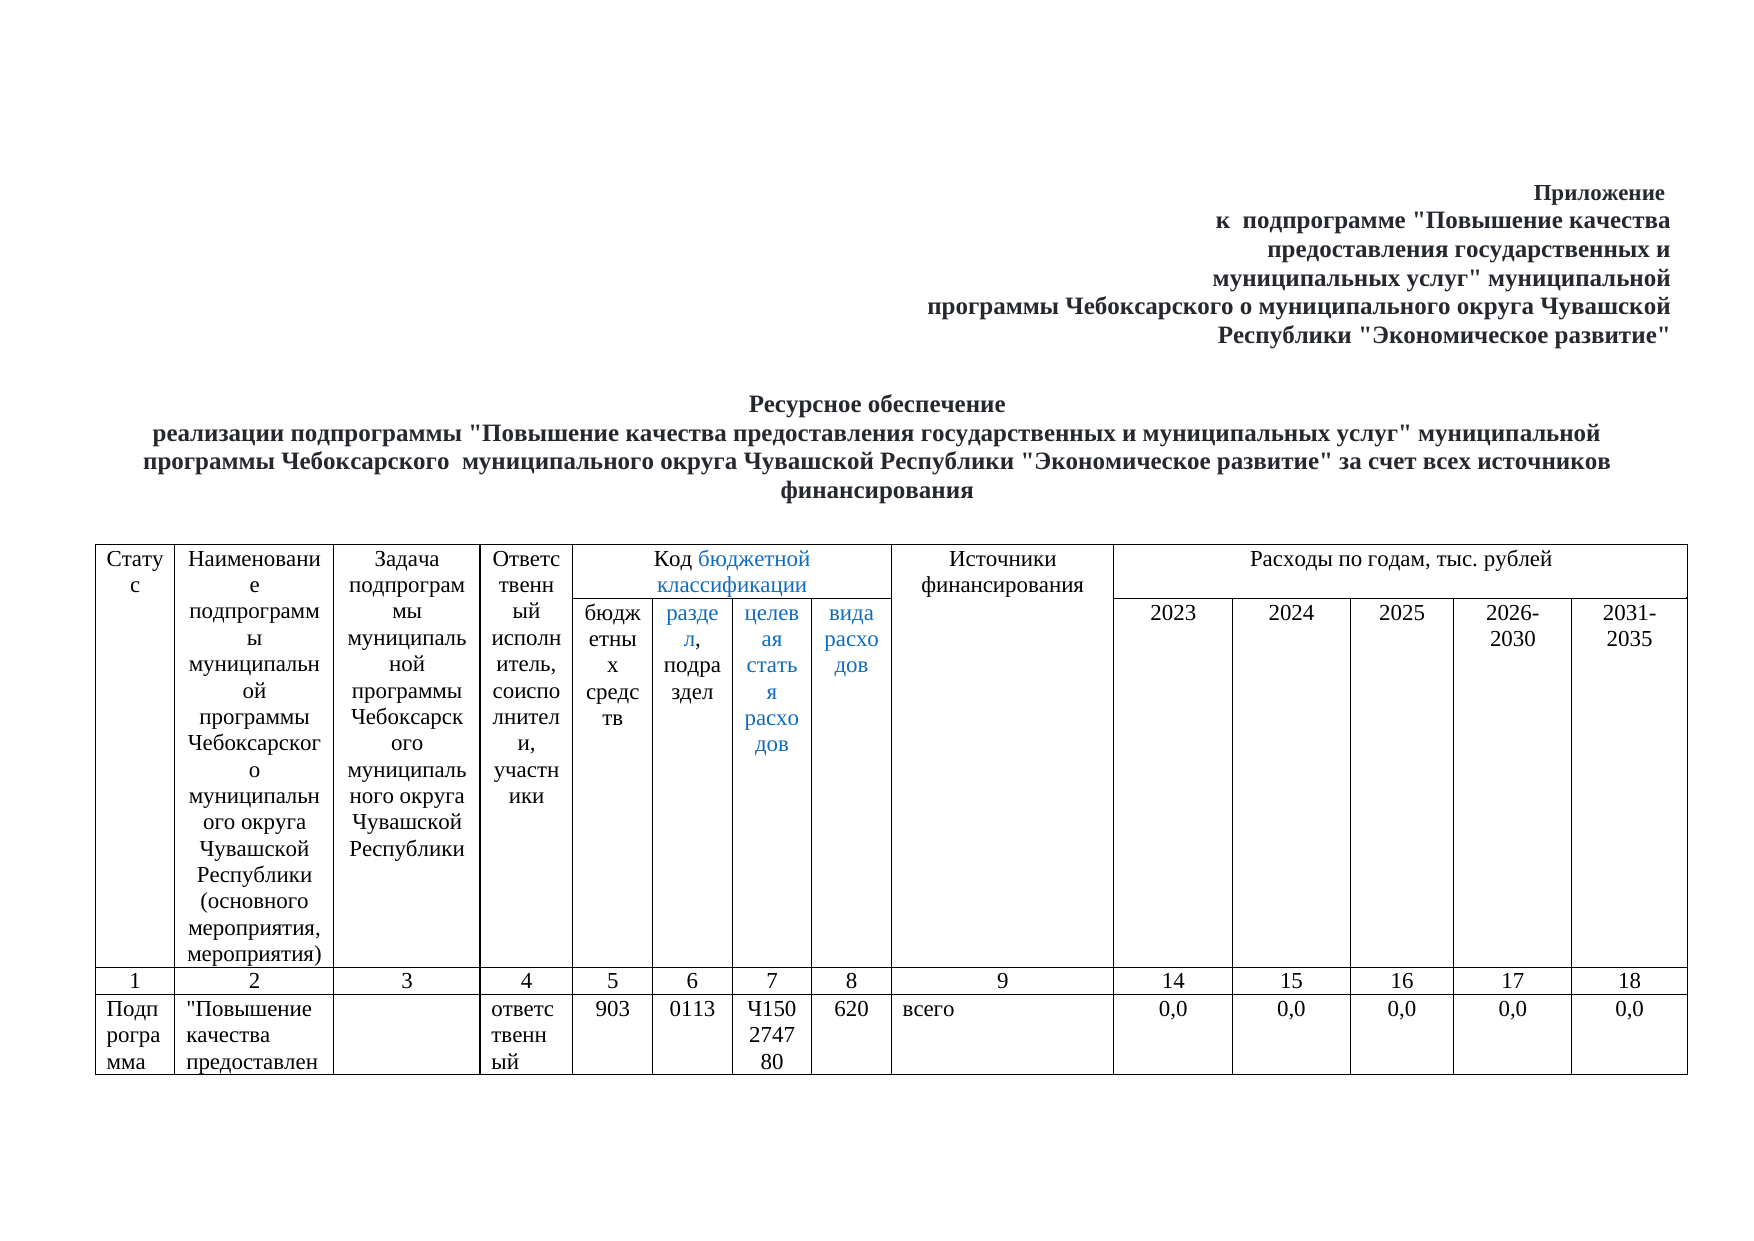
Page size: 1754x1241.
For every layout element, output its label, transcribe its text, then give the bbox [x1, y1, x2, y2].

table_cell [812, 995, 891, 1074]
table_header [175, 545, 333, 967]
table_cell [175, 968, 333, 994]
text Приложение к подпрограмме "Повышение качества предоставления государственных и муниципальных услуг" муниципальной программы Чебоксарского о муниципального округа Чувашской Республики "Экономическое развитие" [83, 179, 1671, 349]
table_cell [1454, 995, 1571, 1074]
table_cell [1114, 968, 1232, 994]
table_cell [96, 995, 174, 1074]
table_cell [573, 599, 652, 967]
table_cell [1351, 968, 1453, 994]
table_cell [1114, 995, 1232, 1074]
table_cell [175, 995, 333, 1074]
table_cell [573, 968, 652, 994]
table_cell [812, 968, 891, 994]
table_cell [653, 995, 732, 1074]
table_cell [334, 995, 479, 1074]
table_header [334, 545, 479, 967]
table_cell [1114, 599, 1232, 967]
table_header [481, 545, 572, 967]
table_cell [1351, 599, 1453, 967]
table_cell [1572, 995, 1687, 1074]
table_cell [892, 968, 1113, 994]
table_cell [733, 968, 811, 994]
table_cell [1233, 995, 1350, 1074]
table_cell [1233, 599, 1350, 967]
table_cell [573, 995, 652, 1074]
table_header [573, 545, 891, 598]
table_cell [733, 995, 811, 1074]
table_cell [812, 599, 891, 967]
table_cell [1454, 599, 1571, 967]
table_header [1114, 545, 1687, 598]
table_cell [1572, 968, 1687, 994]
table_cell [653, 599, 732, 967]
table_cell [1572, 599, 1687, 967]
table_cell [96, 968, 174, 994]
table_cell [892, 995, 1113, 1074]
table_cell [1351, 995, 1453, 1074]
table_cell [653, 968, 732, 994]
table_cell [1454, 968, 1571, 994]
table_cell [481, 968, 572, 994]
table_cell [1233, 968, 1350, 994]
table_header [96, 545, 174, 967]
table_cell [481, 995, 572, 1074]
subtitle Ресурсное обеспечение реализации подпрограммы "Повышение качества предоставления государственных и муниципальных услуг" муниципальной программы Чебоксарского муниципального округа Чувашской Республики "Экономическое развитие" за счет всех источников финансирования [83, 389, 1671, 504]
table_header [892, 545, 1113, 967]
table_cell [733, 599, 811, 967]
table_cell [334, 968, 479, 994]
